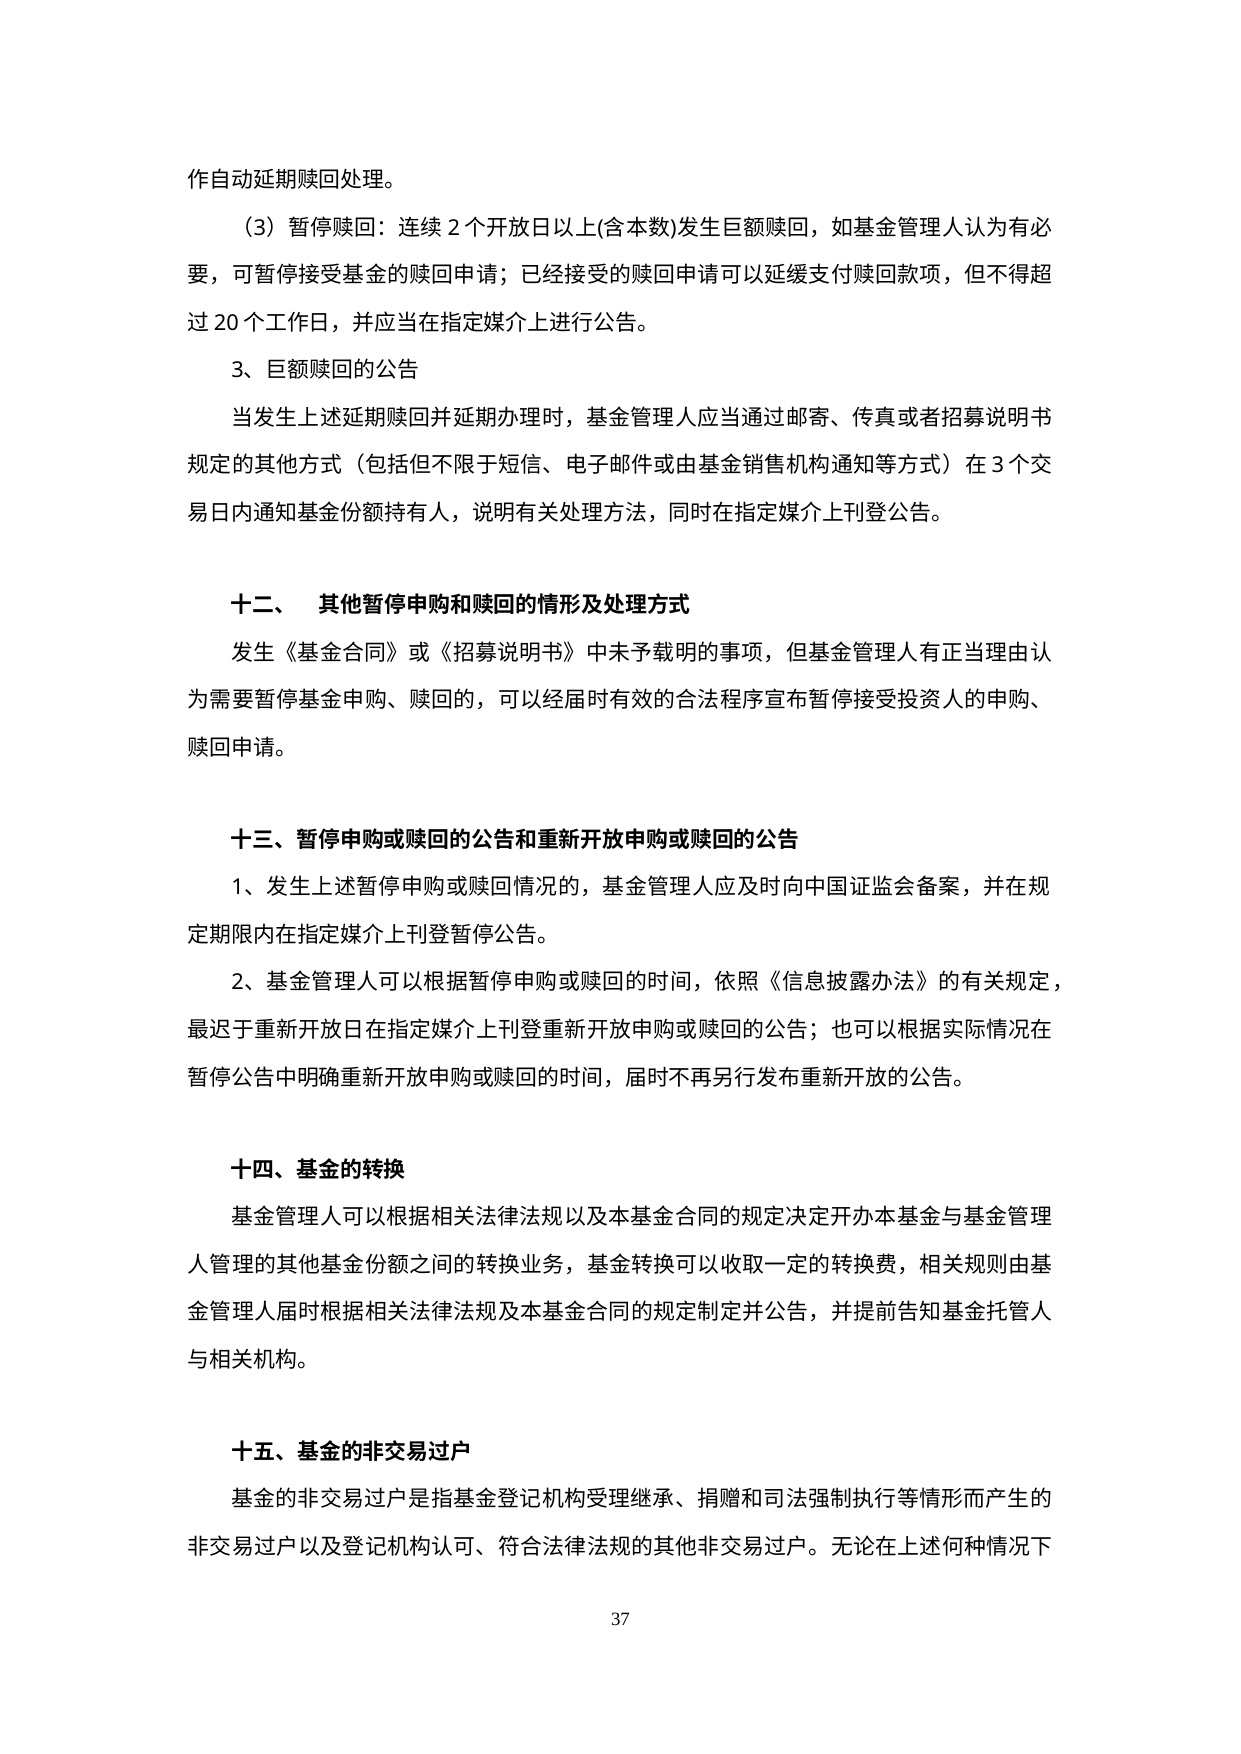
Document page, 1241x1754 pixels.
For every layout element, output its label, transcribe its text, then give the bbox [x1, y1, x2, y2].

text 1、发生上述暂停申购或赎回情况的，基金管理人应及时向中国证监会备案，并在规定期限内在指定媒介上刊登暂停公告。 [187, 869, 1053, 948]
text 十二、 其他暂停申购和赎回的情形及处理方式 [187, 587, 1053, 619]
text 3、巨额赎回的公告 [187, 352, 1053, 384]
text 发生《基金合同》或《招募说明书》中未予载明的事项，但基金管理人有正当理由认为需要暂停基金申购、赎回的，可以经届时有效的合法程序宣布暂停接受投资人的申购、赎回申请。 [187, 634, 1053, 761]
text 当发生上述延期赎回并延期办理时，基金管理人应当通过邮寄、传真或者招募说明书规定的其他方式（包括但不限于短信、电子邮件或由基金销售机构通知等方式）在3个交易日内通知基金份额持有人，说明有关处理方法，同时在指定媒介上刊登公告。 [187, 400, 1053, 527]
text （3）暂停赎回：连续2个开放日以上(含本数)发生巨额赎回，如基金管理人认为有必要，可暂停接受基金的赎回申请；已经接受的赎回申请可以延缓支付赎回款项，但不得超过20个工作日，并应当在指定媒介上进行公告。 [187, 209, 1053, 336]
text 十五、基金的非交易过户 [187, 1434, 1053, 1466]
text 十三、暂停申购或赎回的公告和重新开放申购或赎回的公告 [187, 822, 1053, 853]
text 十四、基金的转换 [187, 1152, 1053, 1183]
text 2、基金管理人可以根据暂停申购或赎回的时间，依照《信息披露办法》的有关规定，最迟于重新开放日在指定媒介上刊登重新开放申购或赎回的公告；也可以根据实际情况在暂停公告中明确重新开放申购或赎回的时间，届时不再另行发布重新开放的公告。 [187, 964, 1053, 1091]
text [187, 162, 1053, 194]
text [187, 1481, 1053, 1561]
text 基金管理人可以根据相关法律法规以及本基金合同的规定决定开办本基金与基金管理人管理的其他基金份额之间的转换业务，基金转换可以收取一定的转换费，相关规则由基金管理人届时根据相关法律法规及本基金合同的规定制定并公告，并提前告知基金托管人与相关机构。 [187, 1199, 1053, 1373]
